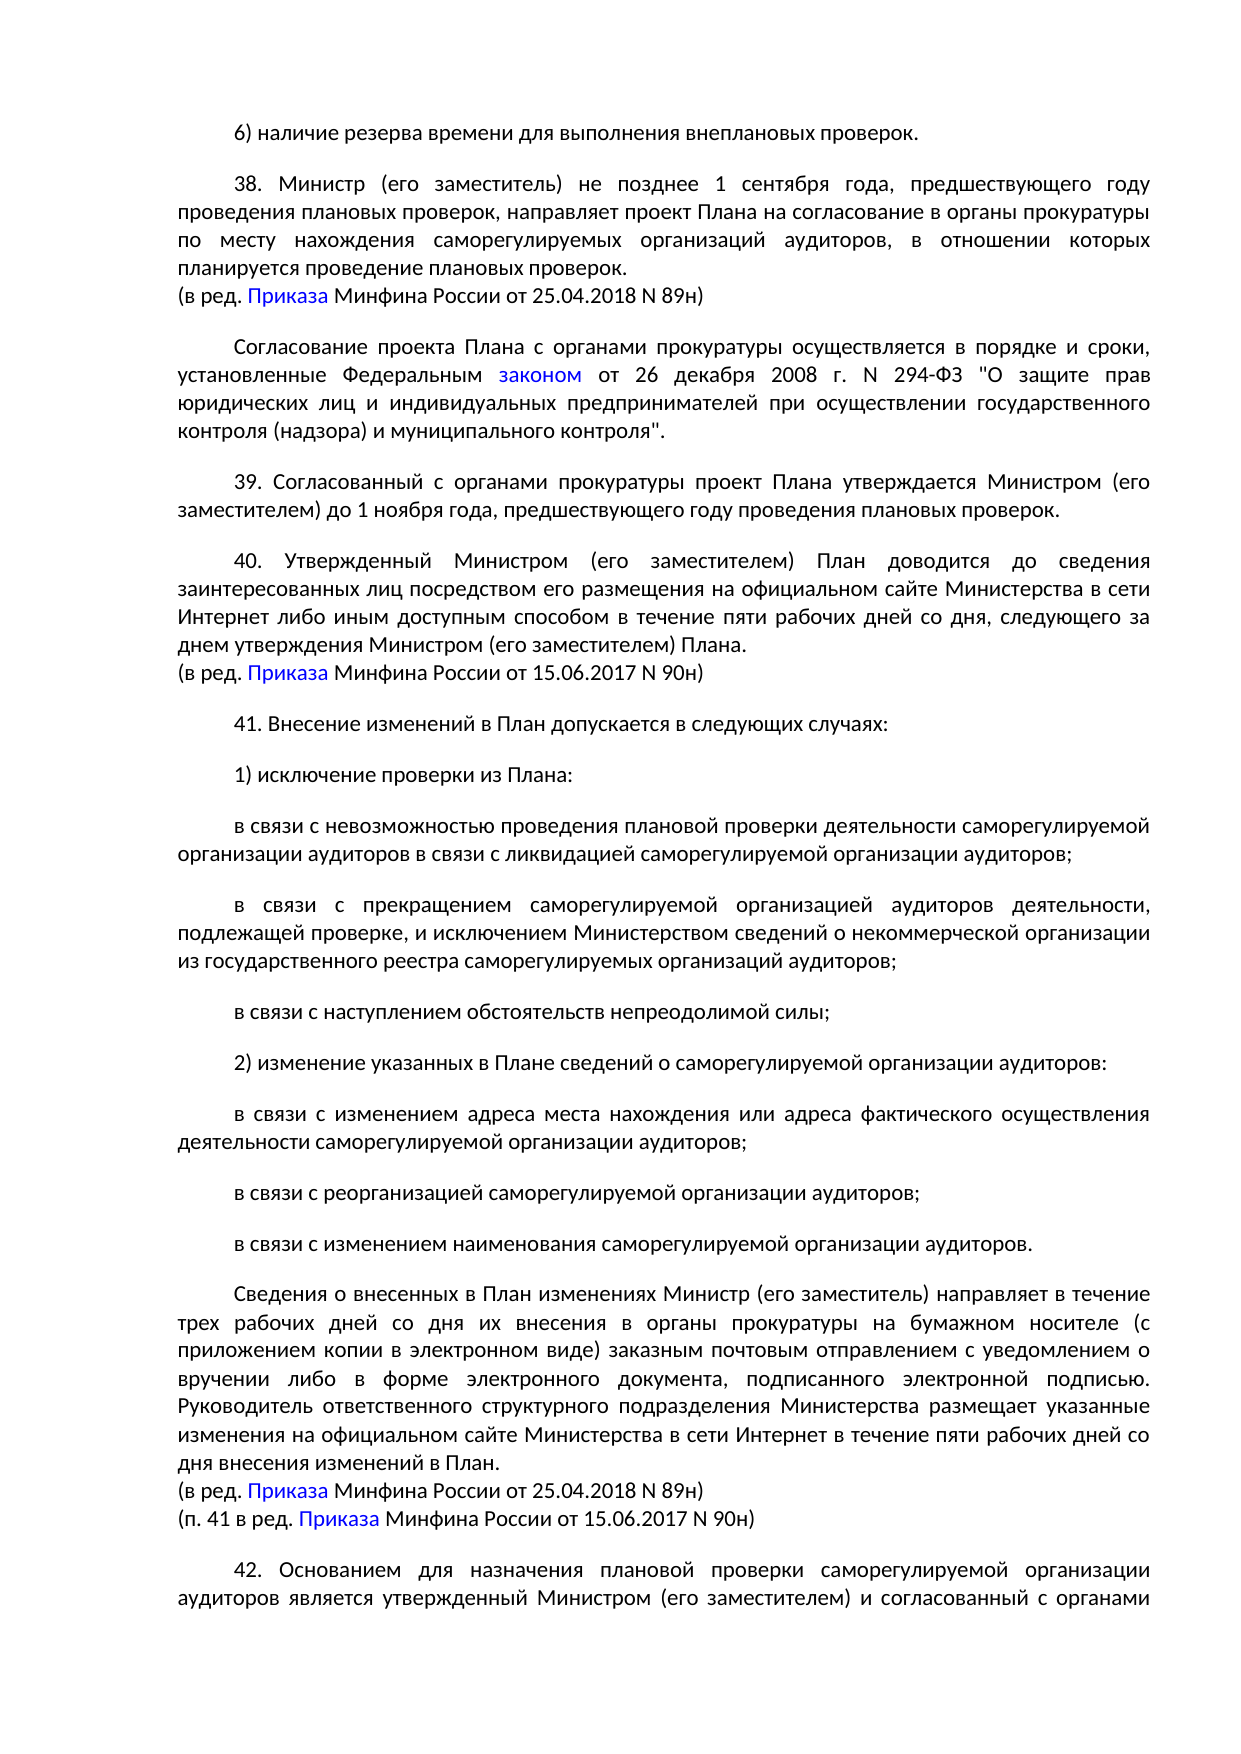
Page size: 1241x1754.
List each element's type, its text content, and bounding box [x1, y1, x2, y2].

text в связи с изменением наименования саморегулируемой организации аудиторов. [177, 1229, 1152, 1257]
text 1) исключение проверки из Плана: [177, 760, 1152, 788]
text в связи с прекращением саморегулируемой организацией аудиторов деятельности, подлежащей проверке, и исключением Министерством сведений о некоммерческой организации из государственного реестра саморегулируемых организаций аудиторов; [177, 890, 1152, 974]
text в связи с наступлением обстоятельств непреодолимой силы; [177, 997, 1152, 1025]
text Согласование проекта Плана с органами прокуратуры осуществляется в порядке и сроки, установленные Федеральным законом от 26 декабря 2008 г. N 294-ФЗ "О защите прав юридических лиц и индивидуальных предпринимателей при осуществлении государственного контроля (надзора) и муниципального контроля". [177, 332, 1152, 444]
text в связи с изменением адреса места нахождения или адреса фактического осуществления деятельности саморегулируемой организации аудиторов; [177, 1099, 1152, 1155]
text в связи с невозможностью проведения плановой проверки деятельности саморегулируемой организации аудиторов в связи с ликвидацией саморегулируемой организации аудиторов; [177, 811, 1152, 867]
text 2) изменение указанных в Плане сведений о саморегулируемой организации аудиторов: [177, 1048, 1152, 1076]
text (в ред. Приказа Минфина России от 25.04.2018 N 89н) [177, 1476, 1152, 1504]
text (п. 41 в ред. Приказа Минфина России от 15.06.2017 N 90н) [177, 1504, 1152, 1532]
text 39. Согласованный с органами прокуратуры проект Плана утверждается Министром (его заместителем) до 1 ноября года, предшествующего году проведения плановых проверок. [177, 467, 1152, 523]
text 38. Министр (его заместитель) не позднее 1 сентября года, предшествующего году проведения плановых проверок, направляет проект Плана на согласование в органы прокуратуры по месту нахождения саморегулируемых организаций аудиторов, в отношении которых планируется проведение плановых проверок. [177, 169, 1152, 281]
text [177, 1555, 1152, 1611]
text 40. Утвержденный Министром (его заместителем) План доводится до сведения заинтересованных лиц посредством его размещения на официальном сайте Министерства в сети Интернет либо иным доступным способом в течение пяти рабочих дней со дня, следующего за днем утверждения Министром (его заместителем) Плана. [177, 546, 1152, 658]
text Сведения о внесенных в План изменениях Министр (его заместитель) направляет в течение трех рабочих дней со дня их внесения в органы прокуратуры на бумажном носителе (с приложением копии в электронном виде) заказным почтовым отправлением с уведомлением о вручении либо в форме электронного документа, подписанного электронной подписью. Руководитель ответственного структурного подразделения Министерства размещает указанные изменения на официальном сайте Министерства в сети Интернет в течение пяти рабочих дней со дня внесения изменений в План. [177, 1279, 1152, 1476]
text в связи с реорганизацией саморегулируемой организации аудиторов; [177, 1178, 1152, 1206]
text 6) наличие резерва времени для выполнения внеплановых проверок. [177, 118, 1152, 146]
text (в ред. Приказа Минфина России от 25.04.2018 N 89н) [177, 281, 1152, 309]
text 41. Внесение изменений в План допускается в следующих случаях: [177, 709, 1152, 737]
text (в ред. Приказа Минфина России от 15.06.2017 N 90н) [177, 658, 1152, 686]
